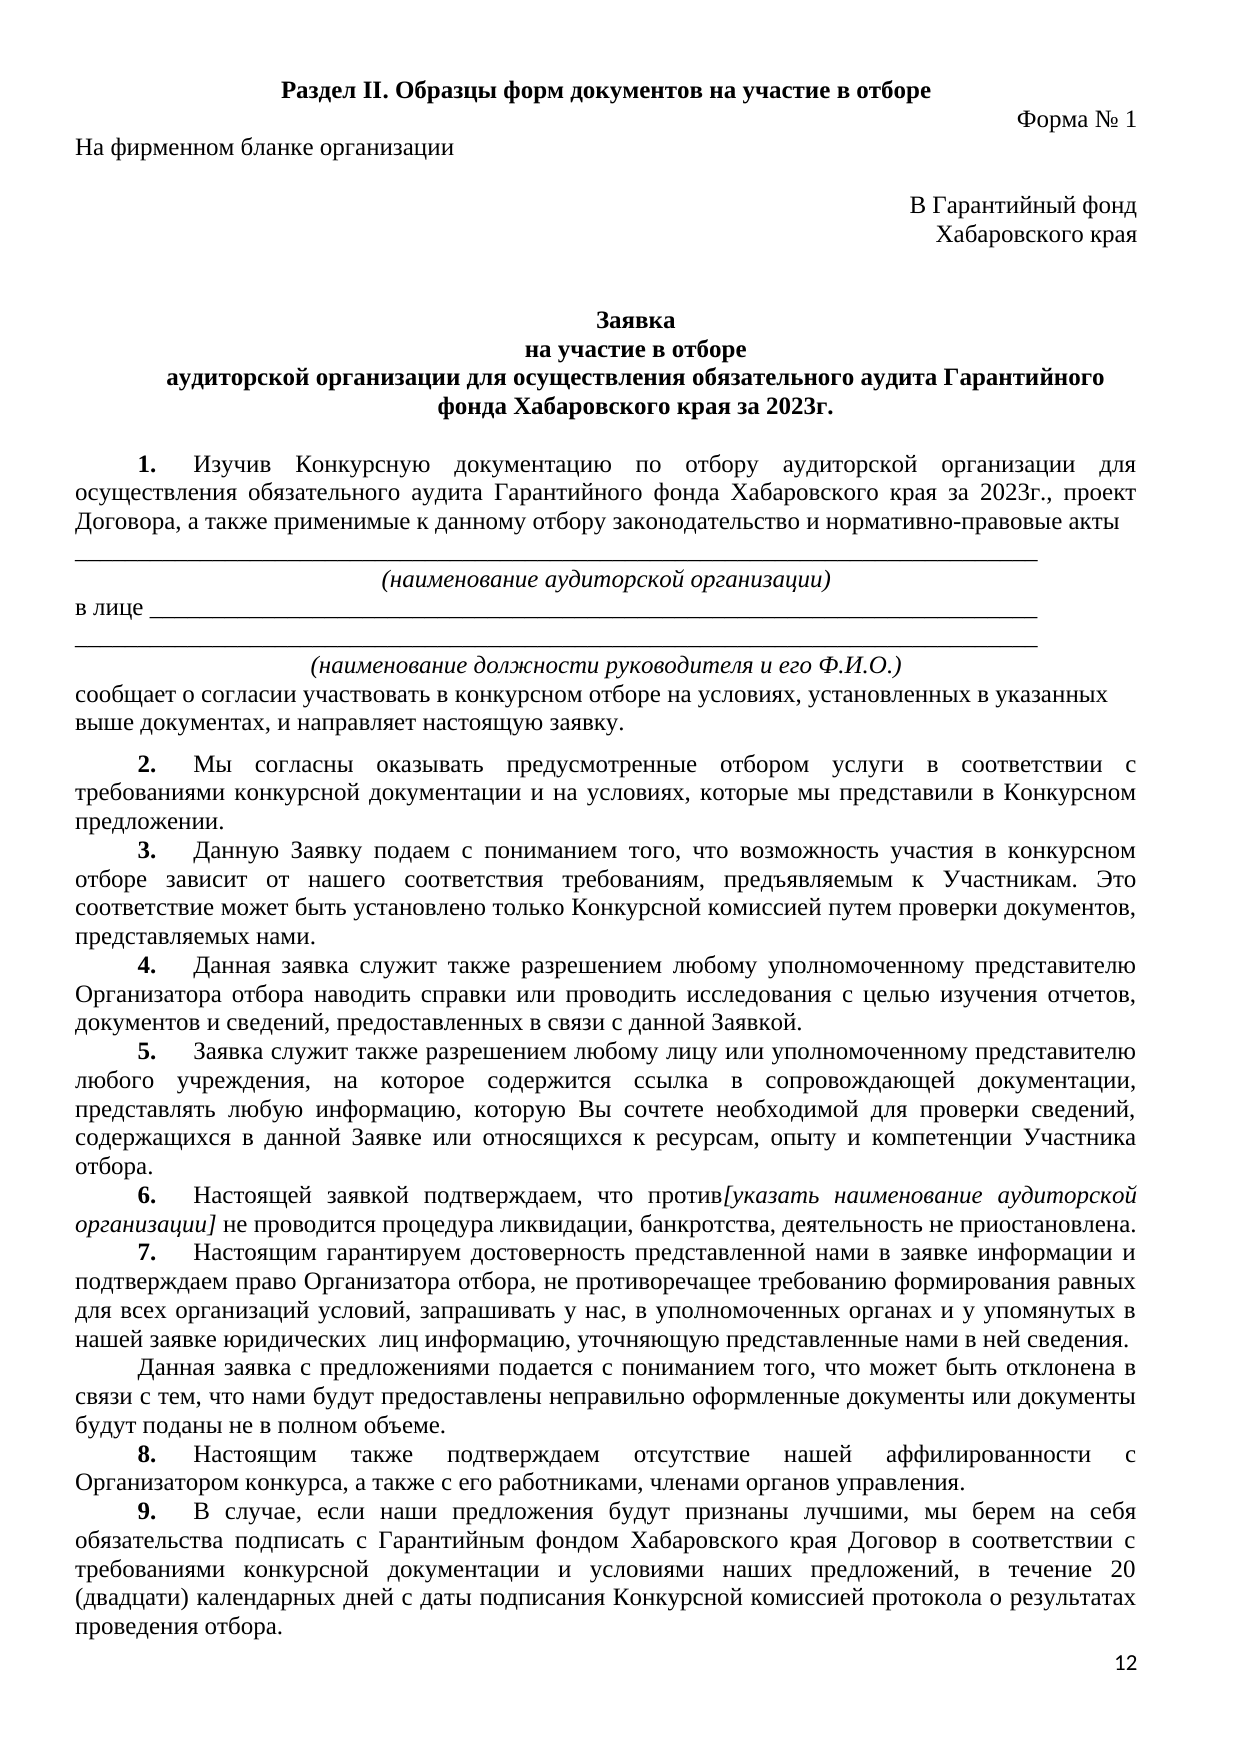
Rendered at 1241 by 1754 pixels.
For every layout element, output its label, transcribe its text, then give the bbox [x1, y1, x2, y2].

list Настоящим также подтверждаем отсутствие нашей аффилированности с Организатором конкурса, а также с его работниками, членами органов управления. [75, 1439, 1137, 1496]
list Мы согласны оказывать предусмотренные отбором услуги в соответствии с требованиями конкурсной документации и на условиях, которые мы представили в Конкурсном предложении. [75, 749, 1137, 835]
text (наименование аудиторской организации) [75, 564, 1137, 592]
list В случае, если наши предложения будут признаны лучшими, мы берем на себя обязательства подписать с Гарантийным фондом Хабаровского края Договор в соответствии с требованиями конкурсной документации и условиями наших предложений, в течение 20 (двадцати) календарных дней с даты подписания Конкурсной комиссией протокола о результатах проведения отбора. [75, 1496, 1137, 1640]
text Заявка [134, 305, 1137, 334]
text сообщает о согласии участвовать в конкурсном отборе на условиях, установленных в указанных выше документах, и направляет настоящую заявку. [75, 679, 1137, 736]
text На фирменном бланке организации [75, 132, 1137, 161]
list Изучив Конкурсную документацию по отбору аудиторской организации для осуществления обязательного аудита Гарантийного фонда Хабаровского края за 2023г., проект Договора, а также применимые к данному отбору законодательство и нормативно-правовые акты [75, 449, 1137, 535]
text Хабаровского края [75, 219, 1137, 247]
text в лице _______________________________________________________________________ [75, 592, 1137, 621]
text Раздел II. Образцы форм документов на участие в отборе [75, 75, 1137, 104]
text Форма № 1 [75, 104, 1137, 132]
text _____________________________________________________________________________ [75, 535, 1137, 564]
list Данную Заявку подаем с пониманием того, что возможность участия в конкурсном отборе зависит от нашего соответствия требованиям, предъявляемым к Участникам. Это соответствие может быть установлено только Конкурсной комиссией путем проверки документов, представляемых нами. [75, 835, 1137, 950]
text В Гарантийный фонд [75, 190, 1137, 219]
text аудиторской организации для осуществления обязательного аудита Гарантийного фонда Хабаровского края за 2023г. [134, 362, 1137, 420]
list Данная заявка служит также разрешением любому уполномоченному представителю Организатора отбора наводить справки или проводить исследования с целью изучения отчетов, документов и сведений, предоставленных в связи с данной Заявкой. [75, 950, 1137, 1036]
text (наименование должности руководителя и его Ф.И.О.) [75, 650, 1137, 679]
list Заявка служит также разрешением любому лицу или уполномоченному представителю любого учреждения, на которое содержится ссылка в сопровождающей документации, представлять любую информацию, которую Вы сочтете необходимой для проверки сведений, содержащихся в данной Заявке или относящихся к ресурсам, опыту и компетенции Участника отбора. [75, 1036, 1137, 1180]
text _____________________________________________________________________________ [75, 621, 1137, 650]
list Настоящим гарантируем достоверность представленной нами в заявке информации и подтверждаем право Организатора отбора, не противоречащее требованию формирования равных для всех организаций условий, запрашивать у нас, в уполномоченных органах и у упомянутых в нашей заявке юридических лиц информацию, уточняющую представленные нами в ней сведения. [75, 1237, 1137, 1352]
text на участие в отборе [134, 334, 1137, 362]
text Данная заявка с предложениями подается с пониманием того, что может быть отклонена в связи с тем, что нами будут предоставлены неправильно оформленные документы или документы будут поданы не в полном объеме. [75, 1352, 1137, 1439]
list Настоящей заявкой подтверждаем, что против[указать наименование аудиторской организации] не проводится процедура ликвидации, банкротства, деятельность не приостановлена. [75, 1180, 1137, 1237]
